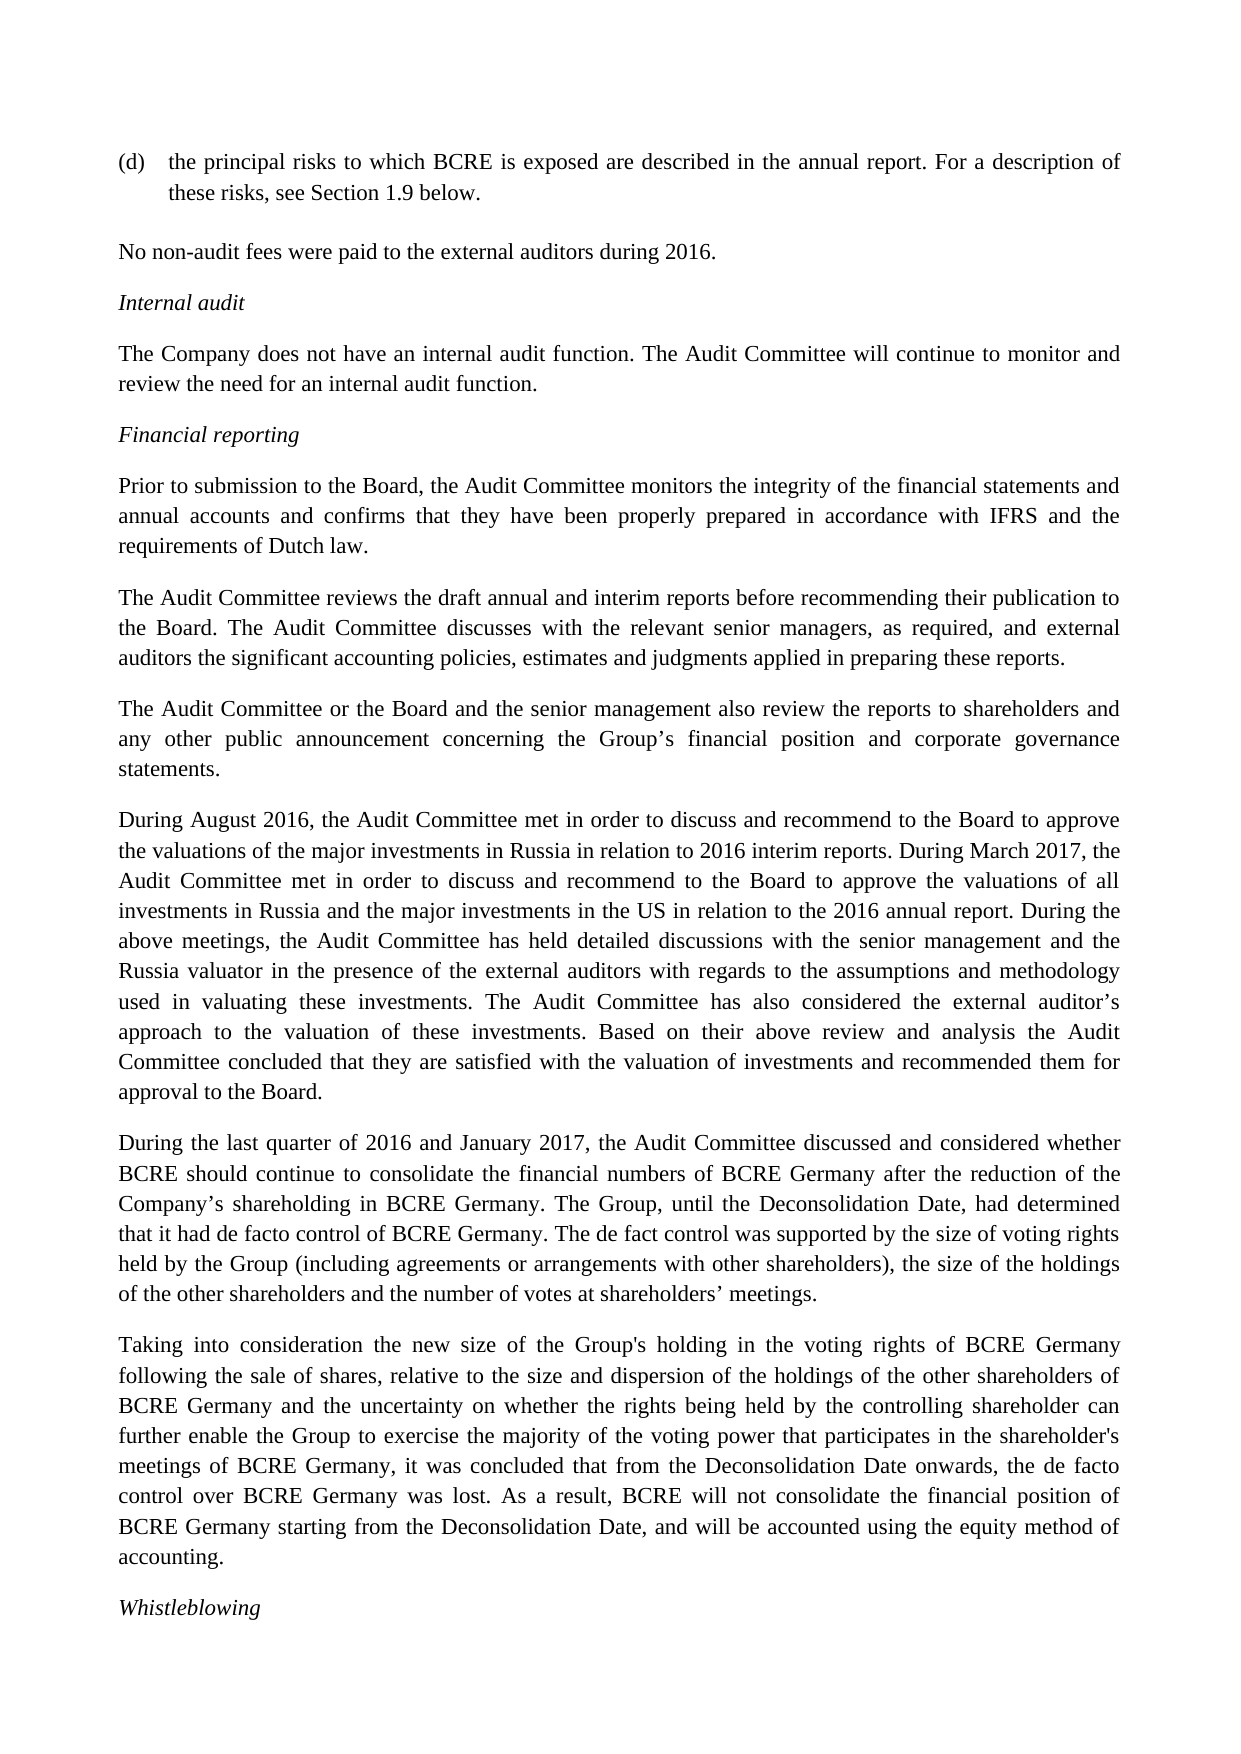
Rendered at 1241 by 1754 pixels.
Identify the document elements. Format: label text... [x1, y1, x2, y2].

text The Company does not have an internal audit function. The Audit Committee will continue to monitor and review the need for an internal audit function. [118, 340, 1122, 396]
text Whistleblowing [118, 1594, 1122, 1620]
text Internal audit [118, 289, 1122, 315]
text Taking into consideration the new size of the Group's holding in the voting rights of BCRE Germany following the sale of shares, relative to the size and dispersion of the holdings of the other shareholders of BCRE Germany and the uncertainty on whether the rights being held by the controlling shareholder can further enable the Group to exercise the majority of the voting power that participates in the shareholder's meetings of BCRE Germany, it was concluded that from the Deconsolidation Date onwards, the de facto control over BCRE Germany was lost. As a result, BCRE will not consolidate the financial position of BCRE Germany starting from the Deconsolidation Date, and will be accounted using the equity method of accounting. [118, 1331, 1122, 1569]
text No non-audit fees were paid to the external auditors during 2016. [118, 238, 1122, 264]
list the principal risks to which BCRE is exposed are described in the annual report. For a description of these risks, see Section 1.9 below. [118, 148, 1122, 205]
text During August 2016, the Audit Committee met in order to discuss and recommend to the Board to approve the valuations of the major investments in Russia in relation to 2016 interim reports. During March 2017, the Audit Committee met in order to discuss and recommend to the Board to approve the valuations of all investments in Russia and the major investments in the US in relation to the 2016 annual report. During the above meetings, the Audit Committee has held detailed discussions with the senior management and the Russia valuator in the presence of the external auditors with regards to the assumptions and methodology used in valuating these investments. The Audit Committee has also considered the external auditor’s approach to the valuation of these investments. Based on their above review and analysis the Audit Committee concluded that they are satisfied with the valuation of investments and recommended them for approval to the Board. [118, 806, 1122, 1105]
text Prior to submission to the Board, the Audit Committee monitors the integrity of the financial statements and annual accounts and confirms that they have been properly prepared in accordance with IFRS and the requirements of Dutch law. [118, 472, 1122, 559]
text The Audit Committee or the Board and the senior management also review the reports to shareholders and any other public announcement concerning the Group’s financial position and corporate governance statements. [118, 695, 1122, 782]
text Financial reporting [118, 421, 1122, 447]
text During the last quarter of 2016 and January 2017, the Audit Committee discussed and considered whether BCRE should continue to consolidate the financial numbers of BCRE Germany after the reduction of the Company’s shareholding in BCRE Germany. The Group, until the Deconsolidation Date, had determined that it had de facto control of BCRE Germany. The de fact control was supported by the size of voting rights held by the Group (including agreements or arrangements with other shareholders), the size of the holdings of the other shareholders and the number of votes at shareholders’ meetings. [118, 1129, 1122, 1307]
text The Audit Committee reviews the draft annual and interim reports before recommending their publication to the Board. The Audit Committee discusses with the relevant senior managers, as required, and external auditors the significant accounting policies, estimates and judgments applied in preparing these reports. [118, 583, 1122, 670]
